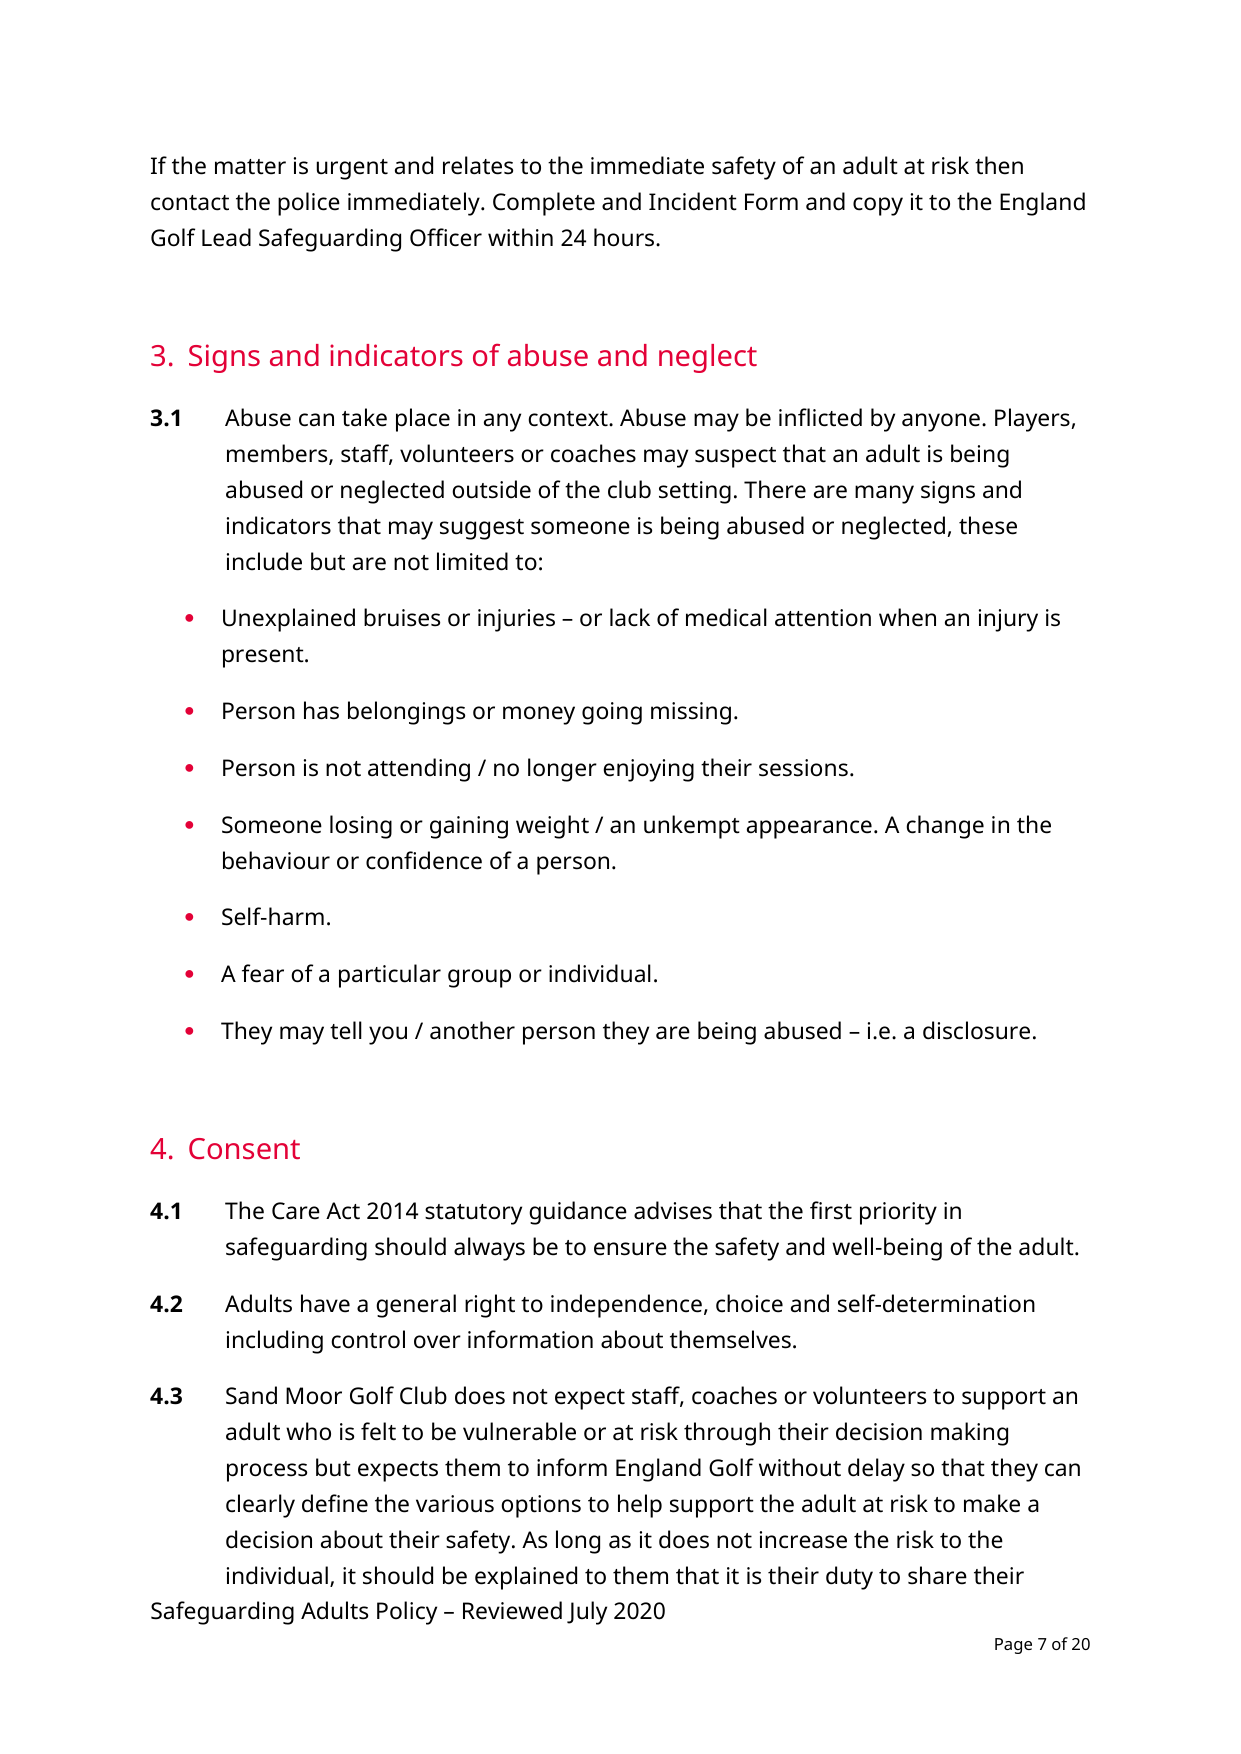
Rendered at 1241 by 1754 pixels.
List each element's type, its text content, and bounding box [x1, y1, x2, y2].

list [150, 1380, 1090, 1591]
list Person is not attending / no longer enjoying their sessions. [185, 752, 1090, 783]
list Person has belongings or money going missing. [185, 695, 1090, 726]
list Unexplained bruises or injuries – or lack of medical attention when an injury is present. [185, 602, 1090, 669]
list They may tell you / another person they are being abused – i.e. a disclosure. [185, 1015, 1090, 1046]
list The Care Act 2014 statutory guidance advises that the first priority in safeguarding should always be to ensure the safety and well-being of the adult. [150, 1195, 1090, 1262]
text If the matter is urgent and relates to the immediate safety of an adult at risk then contact the police immediately. Complete and Incident Form and copy it to the England Golf Lead Safeguarding Officer within 24 hours. [150, 150, 1090, 253]
list Adults have a general right to independence, choice and self-determination including control over information about themselves. [150, 1288, 1090, 1355]
subtitle Consent [150, 1128, 1090, 1168]
list Abuse can take place in any context. Abuse may be inflicted by anyone. Players, members, staff, volunteers or coaches may suspect that an adult is being abused or neglected outside of the club setting. There are many signs and indicators that may suggest someone is being abused or neglected, these include but are not limited to: [150, 402, 1090, 577]
list Self-harm. [185, 901, 1090, 933]
list A fear of a particular group or individual. [185, 958, 1090, 989]
list Someone losing or gaining weight / an unkempt appearance. A change in the behaviour or confidence of a person. [185, 809, 1090, 876]
subtitle Signs and indicators of abuse and neglect [150, 335, 1090, 375]
